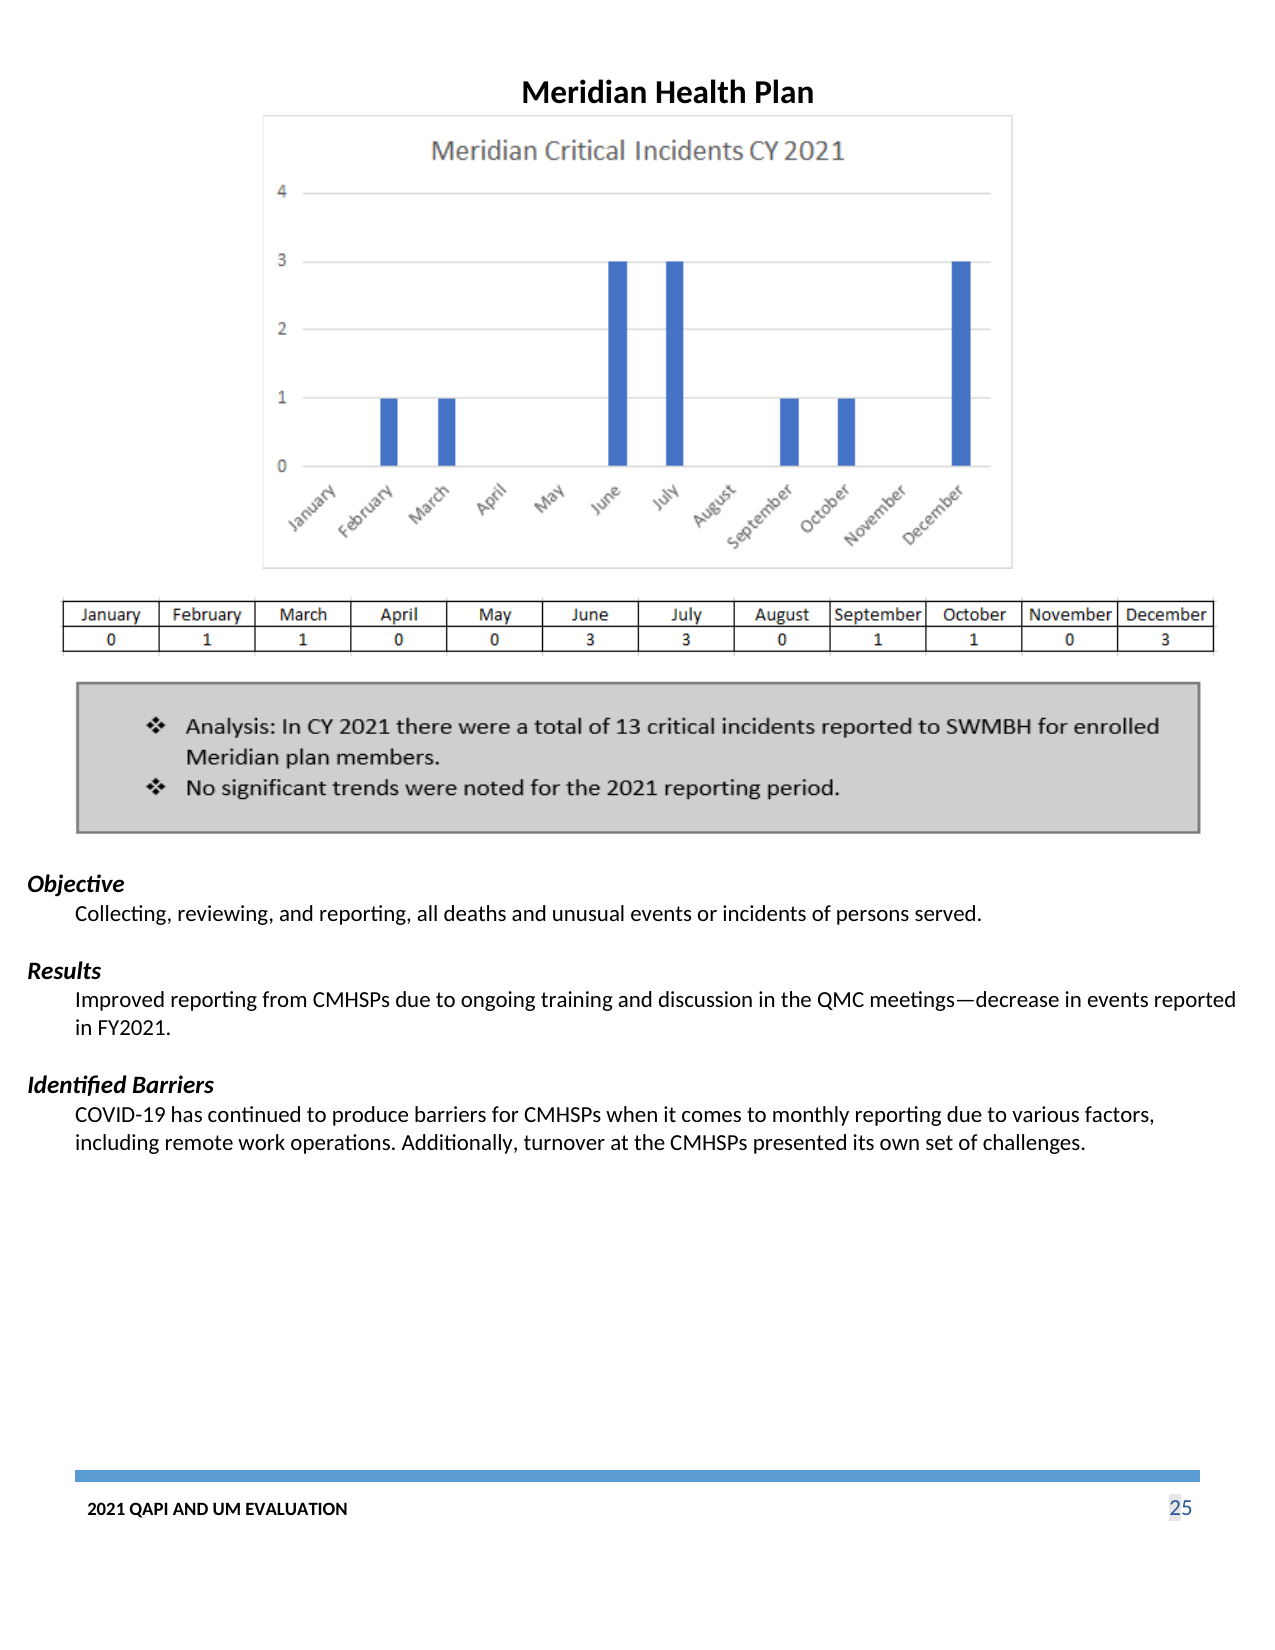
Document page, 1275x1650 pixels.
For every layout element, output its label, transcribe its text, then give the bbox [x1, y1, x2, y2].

text Collecting, reviewing, and reporting, all deaths and unusual events or incidents of persons served. [75, 899, 1260, 927]
picture [72, 678, 1205, 838]
subtitle Meridian Health Plan [75, 71, 1260, 112]
picture [262, 115, 1013, 569]
text COVID-19 has continued to produce barriers for CMHSPs when it comes to monthly reporting due to various factors, including remote work operations. Additionally, turnover at the CMHSPs presented its own set of challenges. [75, 1100, 1178, 1156]
subtitle Identified Barriers [27, 1070, 1260, 1100]
text Improved reporting from CMHSPs due to ongoing training and discussion in the QMC meetings—decrease in events reported in FY2021. [75, 986, 1260, 1042]
subtitle Objective [27, 868, 1260, 899]
subtitle Results [27, 955, 1260, 986]
picture [59, 597, 1218, 656]
